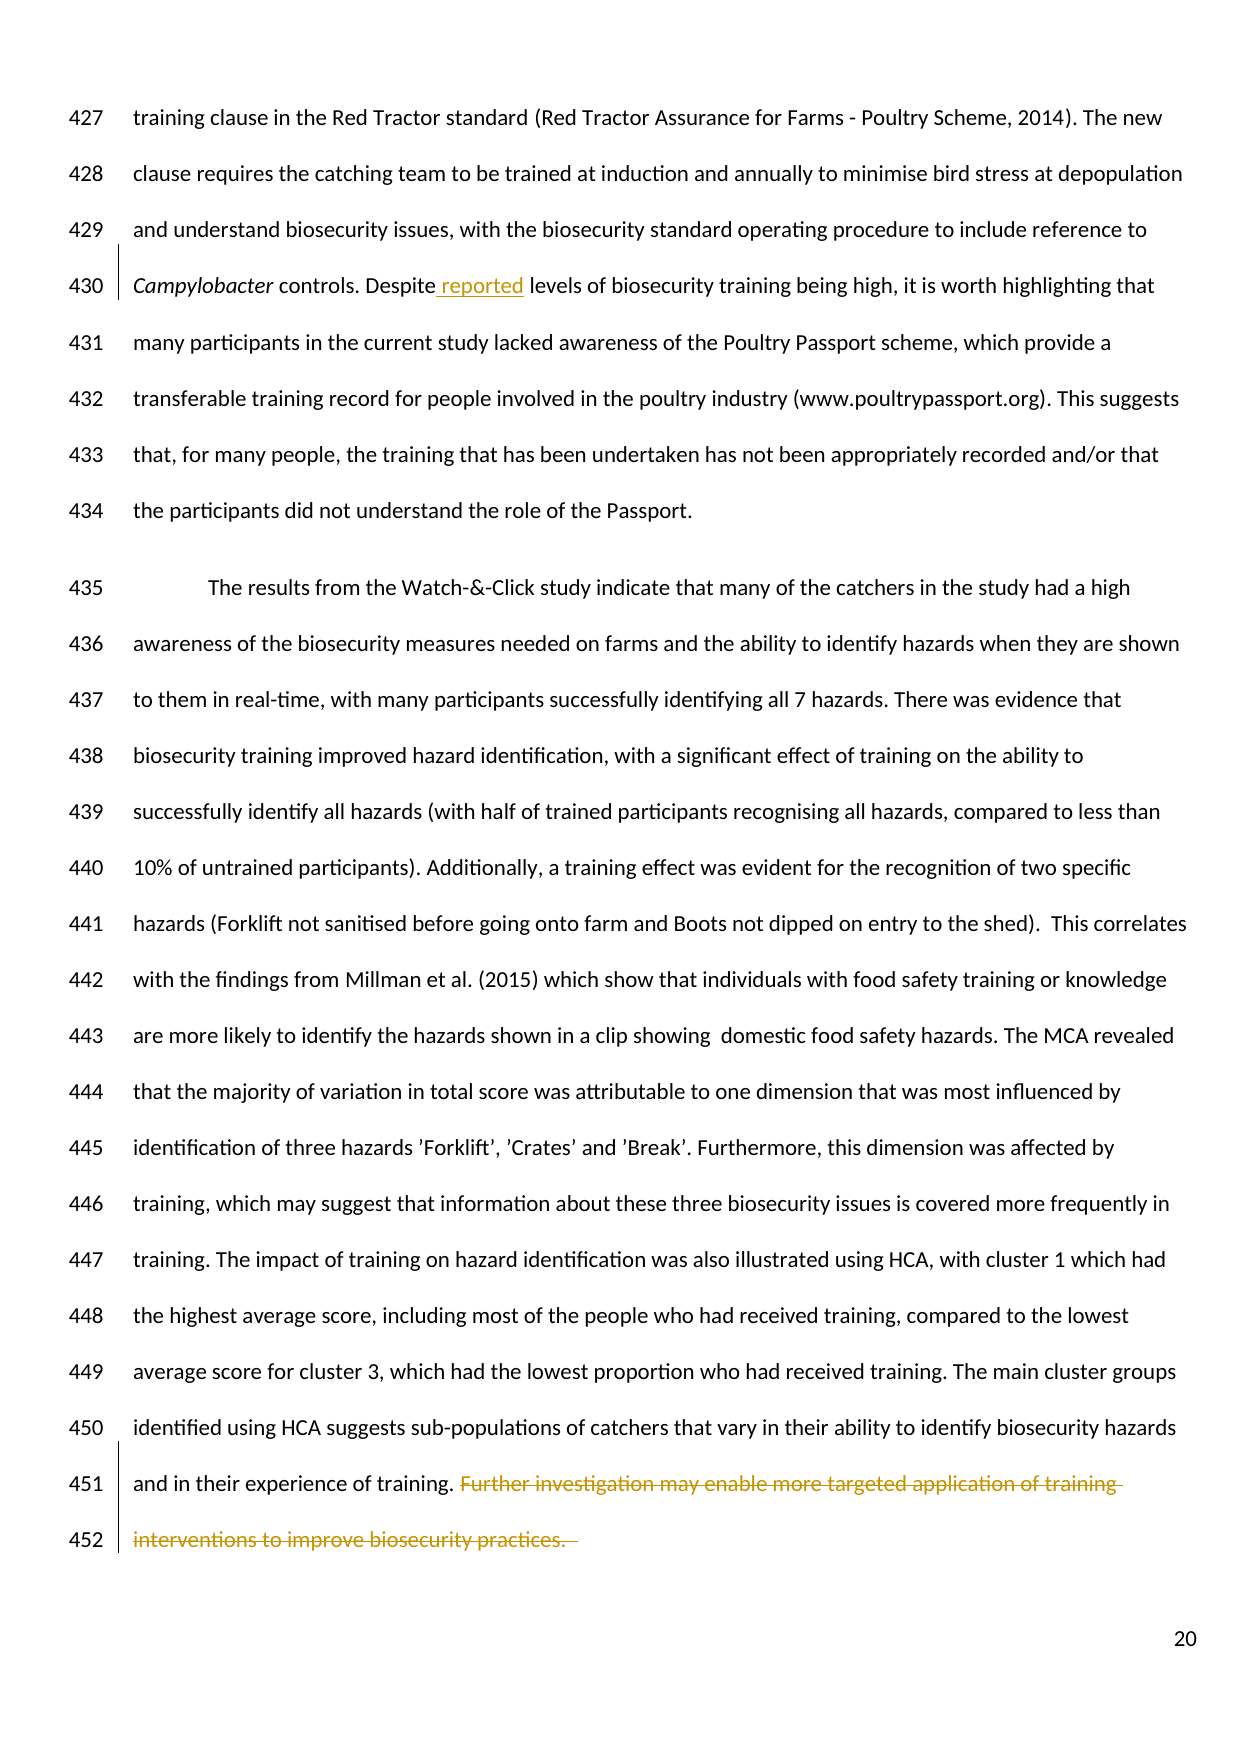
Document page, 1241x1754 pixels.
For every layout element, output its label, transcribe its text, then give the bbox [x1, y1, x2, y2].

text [133, 103, 1197, 524]
text The results from the Watch-&-Click study indicate that many of the catchers in the study had a high awareness of the biosecurity measures needed on farms and the ability to identify hazards when they are shown to them in real-time, with many participants successfully identifying all 7 hazards. There was evidence that biosecurity training improved hazard identification, with a significant effect of training on the ability to successfully identify all hazards (with half of trained participants recognising all hazards, compared to less than 10% of untrained participants). Additionally, a training effect was evident for the recognition of two specific hazards (Forklift not sanitised before going onto farm and Boots not dipped on entry to the shed). This correlates with the findings from Millman et al. (2015) which show that individuals with food safety training or knowledge are more likely to identify the hazards shown in a clip showing domestic food safety hazards. The MCA revealed that the majority of variation in total score was attributable to one dimension that was most influenced by identification of three hazards ’Forklift’, ’Crates’ and ’Break’. Furthermore, this dimension was affected by training, which may suggest that information about these three biosecurity issues is covered more frequently in training. The impact of training on hazard identification was also illustrated using HCA, with cluster 1 which had the highest average score, including most of the people who had received training, compared to the lowest average score for cluster 3, which had the lowest proportion who had received training. The main cluster groups identified using HCA suggests sub-populations of catchers that vary in their ability to identify biosecurity hazards and in their experience of training. [133, 573, 1197, 1553]
